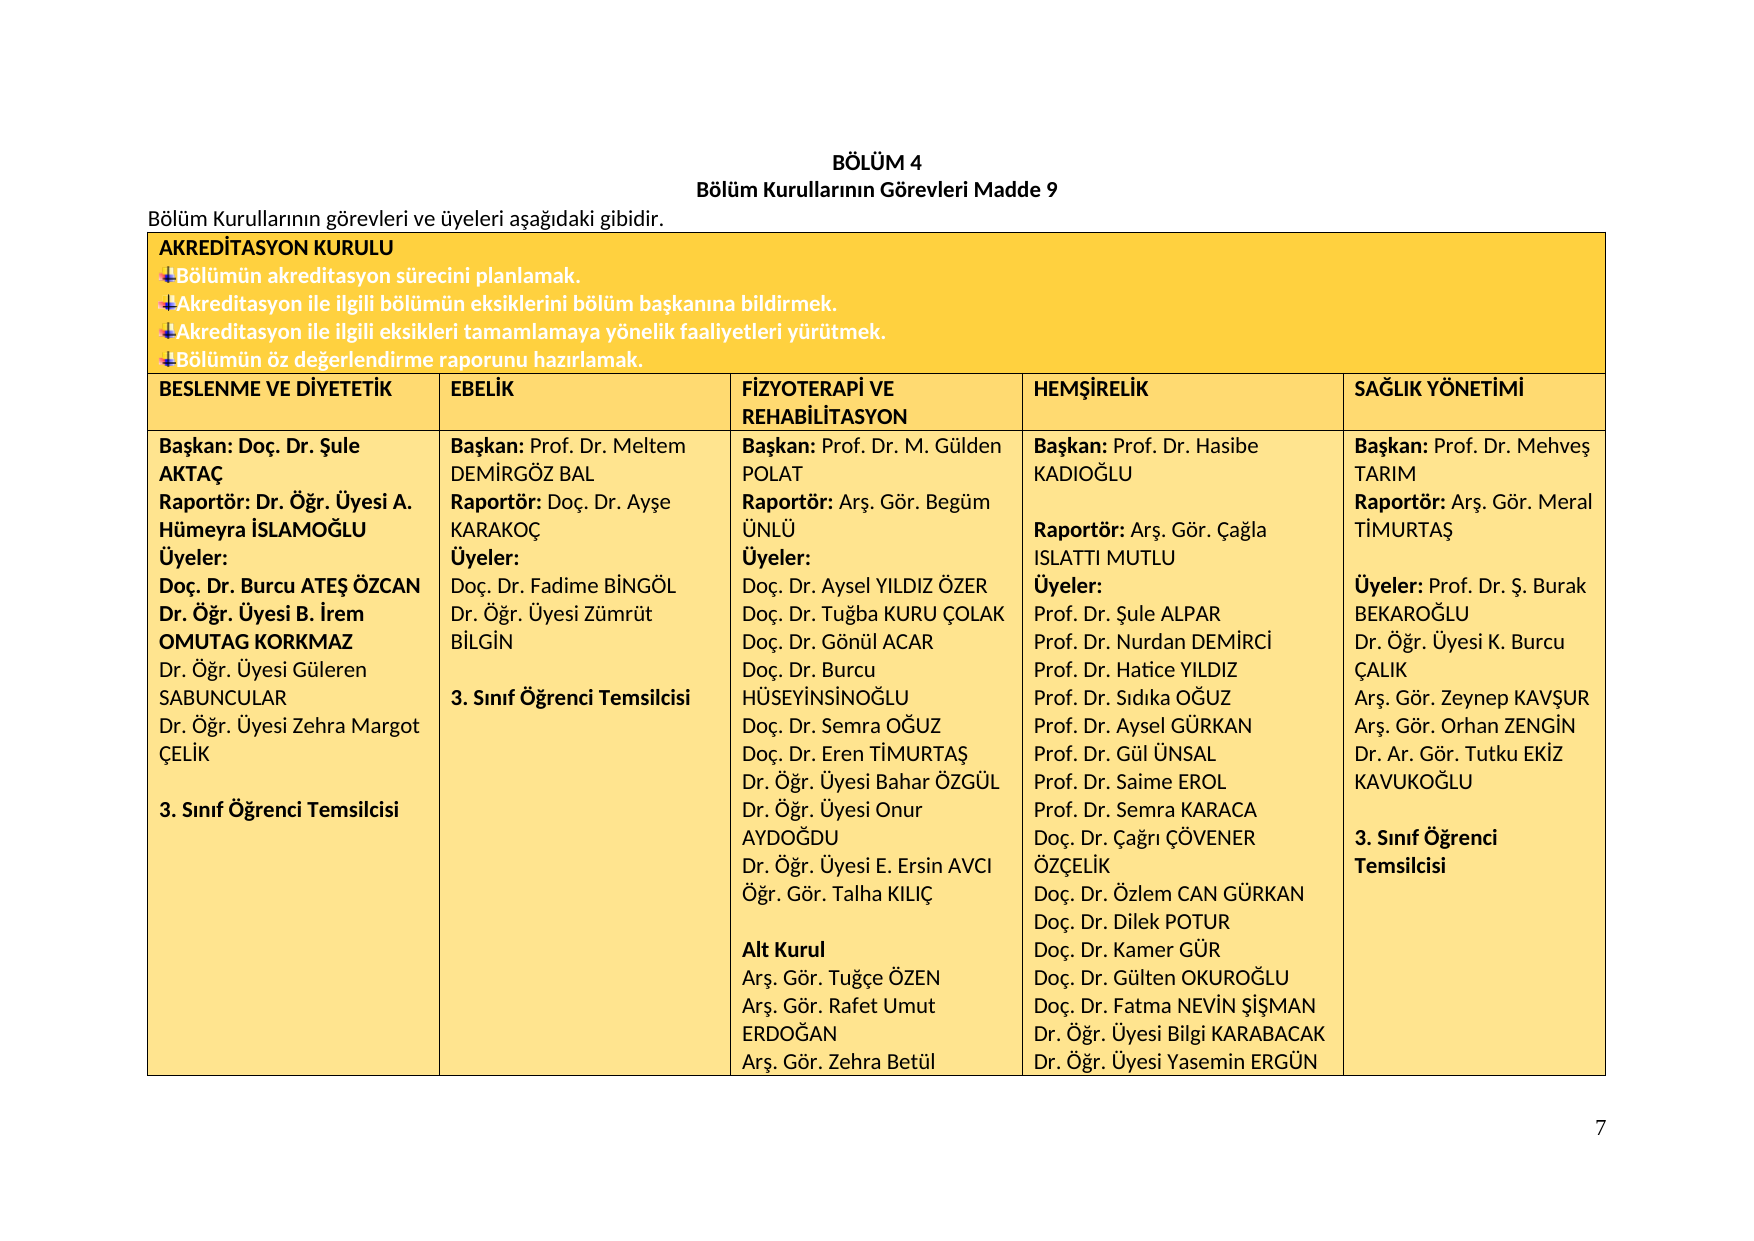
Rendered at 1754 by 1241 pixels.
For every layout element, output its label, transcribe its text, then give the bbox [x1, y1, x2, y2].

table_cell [148, 431, 439, 1075]
text Bölüm Kurullarının Görevleri Madde 9 [148, 176, 1606, 204]
table_cell FİZYOTERAPİ VE REHABİLİTASYON [731, 374, 1022, 430]
table_cell EBELİK [440, 374, 730, 430]
text Bölüm Kurullarının görevleri ve üyeleri aşağıdaki gibidir. [148, 204, 1606, 232]
text BÖLÜM 4 [148, 148, 1606, 176]
table_cell HEMŞİRELİK [1023, 374, 1343, 430]
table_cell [1344, 431, 1605, 1075]
picture [158, 322, 176, 339]
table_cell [731, 431, 1022, 1075]
table_cell BESLENME VE DİYETETİK [148, 374, 439, 430]
table_header AKREDİTASYON KURULU Bölümün akreditasyon sürecini planlamak. Akreditasyon ile ilgili bölümün eksiklerini bölüm başkanına bildirmek. Akreditasyon ile ilgili eksikleri tamamlamaya yönelik faaliyetleri yürütmek. Bölümün öz değerlendirme raporunu hazırlamak. [148, 233, 1605, 373]
picture [158, 350, 176, 367]
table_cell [440, 431, 730, 1075]
picture [158, 266, 176, 283]
table_cell SAĞLIK YÖNETİMİ [1344, 374, 1605, 430]
picture [158, 293, 177, 311]
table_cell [1023, 431, 1343, 1075]
